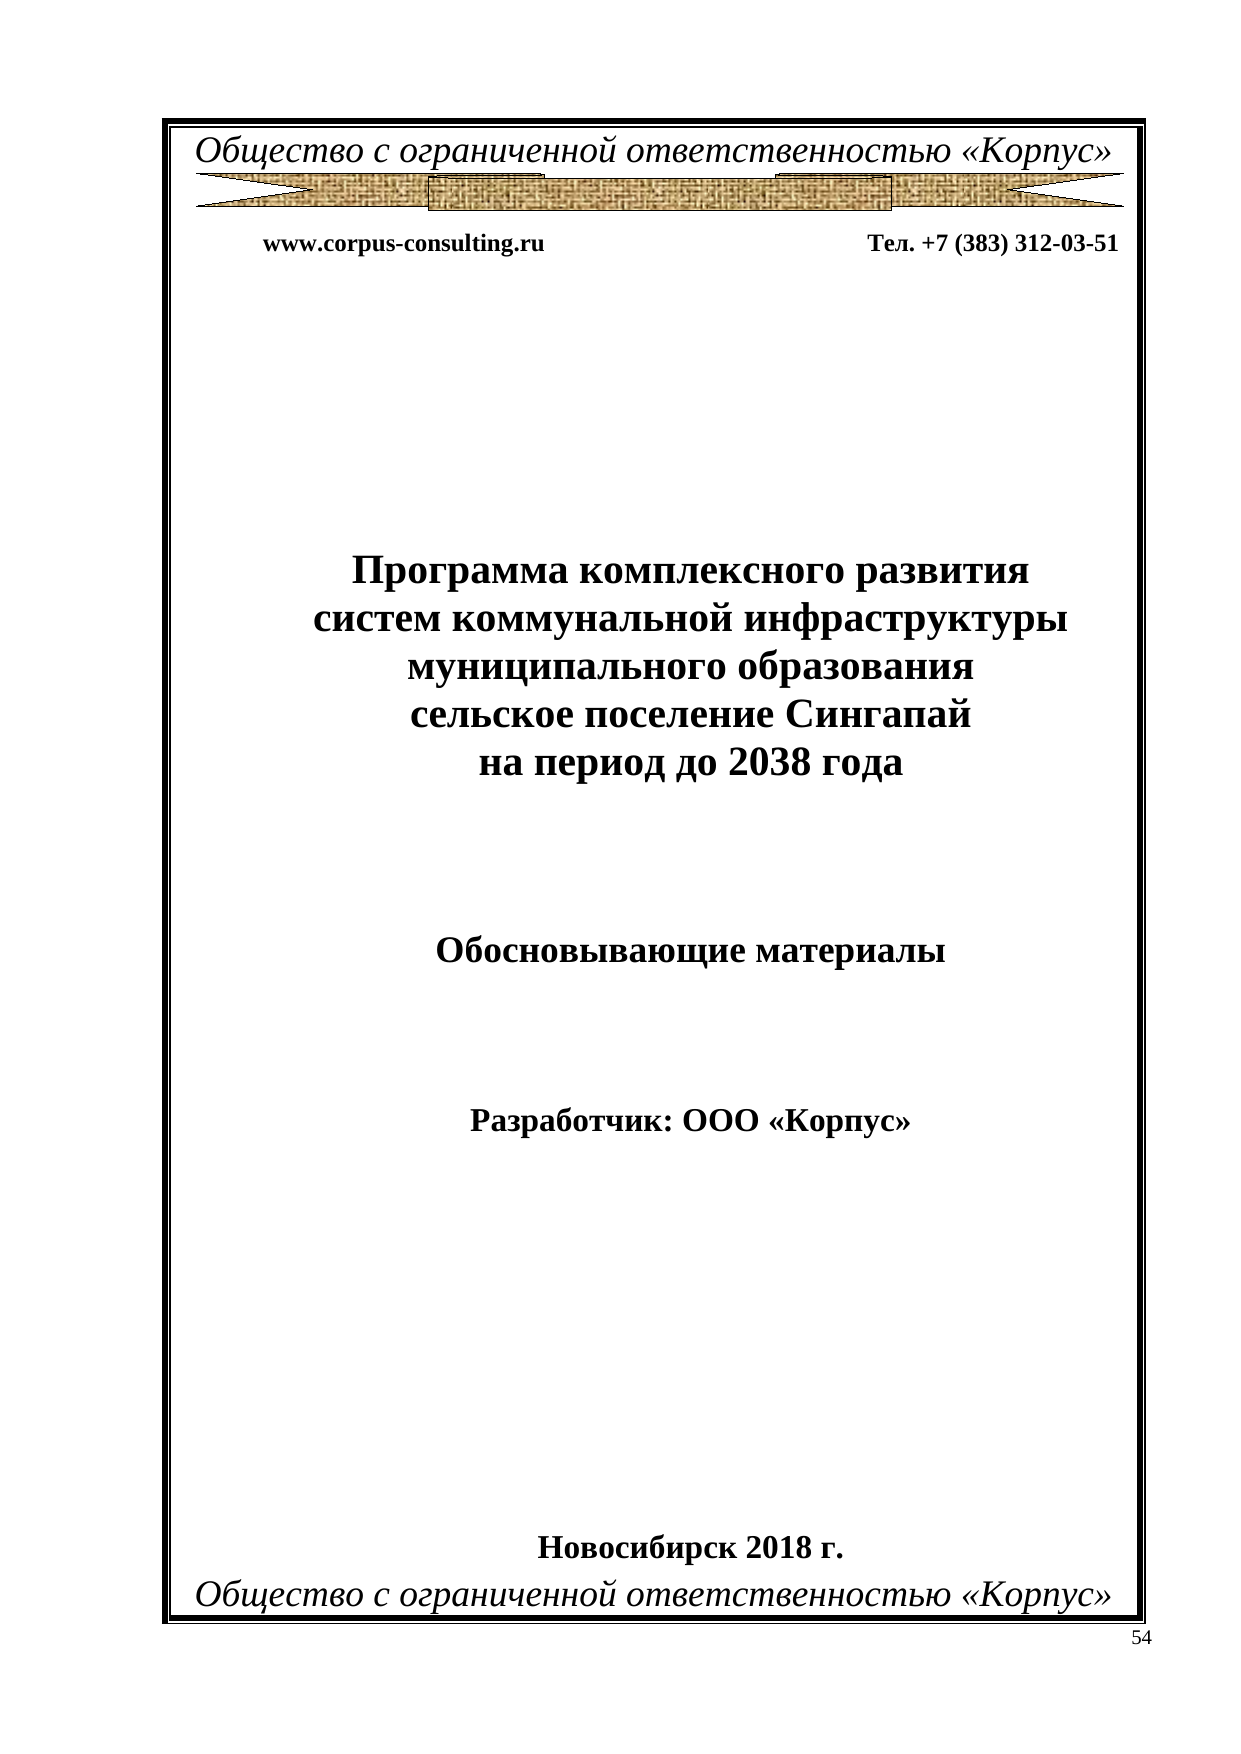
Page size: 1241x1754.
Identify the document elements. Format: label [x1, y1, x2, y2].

picture [204, 174, 1116, 210]
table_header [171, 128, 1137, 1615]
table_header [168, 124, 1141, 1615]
